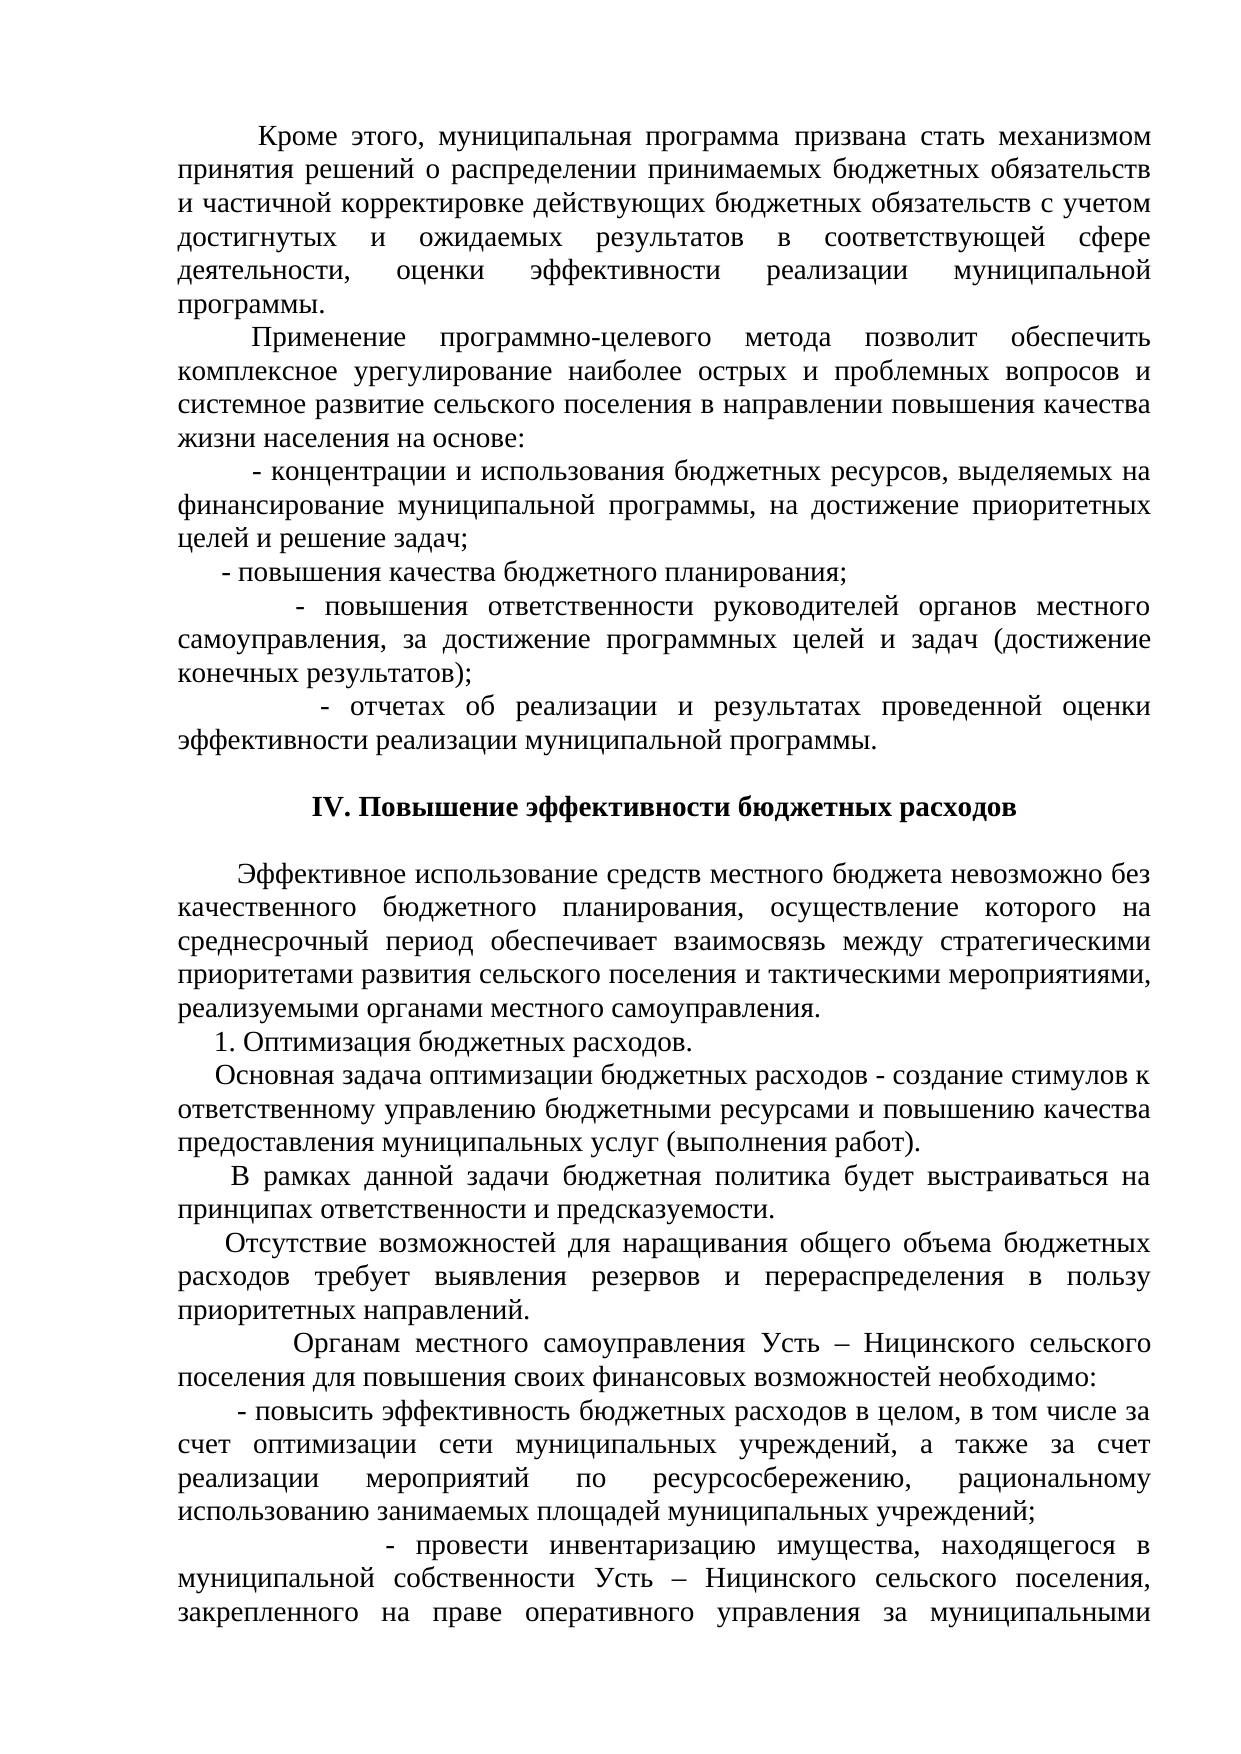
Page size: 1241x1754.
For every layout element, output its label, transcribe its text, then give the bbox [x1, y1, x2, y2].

text - концентрации и использования бюджетных ресурсов, выделяемых на финансирование муниципальной программы, на достижение приоритетных целей и решение задач; [177, 453, 1152, 554]
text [177, 1527, 1152, 1627]
text Органам местного самоуправления Усть – Ницинского сельского поселения для повышения своих финансовых возможностей необходимо: [177, 1326, 1152, 1393]
text 1. Оптимизация бюджетных расходов. [177, 1024, 1152, 1057]
text Основная задача оптимизации бюджетных расходов - создание стимулов к ответственному управлению бюджетными ресурсами и повышению качества предоставления муниципальных услуг (выполнения работ). [177, 1057, 1152, 1158]
text Эффективное использование средств местного бюджета невозможно без качественного бюджетного планирования, осуществление которого на среднесрочный период обеспечивает взаимосвязь между стратегическими приоритетами развития сельского поселения и тактическими мероприятиями, реализуемыми органами местного самоуправления. [177, 856, 1152, 1024]
text - отчетах об реализации и результатах проведенной оценки эффективности реализации муниципальной программы. [177, 688, 1152, 755]
text - повышения ответственности руководителей органов местного самоуправления, за достижение программных целей и задач (достижение конечных результатов); [177, 588, 1152, 688]
text В рамках данной задачи бюджетная политика будет выстраиваться на принципах ответственности и предсказуемости. [177, 1158, 1152, 1225]
text Применение программно-целевого метода позволит обеспечить комплексное урегулирование наиболее острых и проблемных вопросов и системное развитие сельского поселения в направлении повышения качества жизни населения на основе: [177, 319, 1152, 453]
text Отсутствие возможностей для наращивания общего объема бюджетных расходов требует выявления резервов и перераспределения в пользу приоритетных направлений. [177, 1225, 1152, 1326]
text - повышения качества бюджетного планирования; [177, 554, 1152, 588]
text Кроме этого, муниципальная программа призвана стать механизмом принятия решений о распределении принимаемых бюджетных обязательств и частичной корректировке действующих бюджетных обязательств с учетом достигнутых и ожидаемых результатов в соответствующей сфере деятельности, оценки эффективности реализации муниципальной программы. [177, 118, 1152, 319]
text IV. Повышение эффективности бюджетных расходов [177, 789, 1152, 822]
text - повысить эффективность бюджетных расходов в целом, в том числе за счет оптимизации сети муниципальных учреждений, а также за счет реализации мероприятий по ресурсосбережению, рациональному использованию занимаемых площадей муниципальных учреждений; [177, 1393, 1152, 1527]
